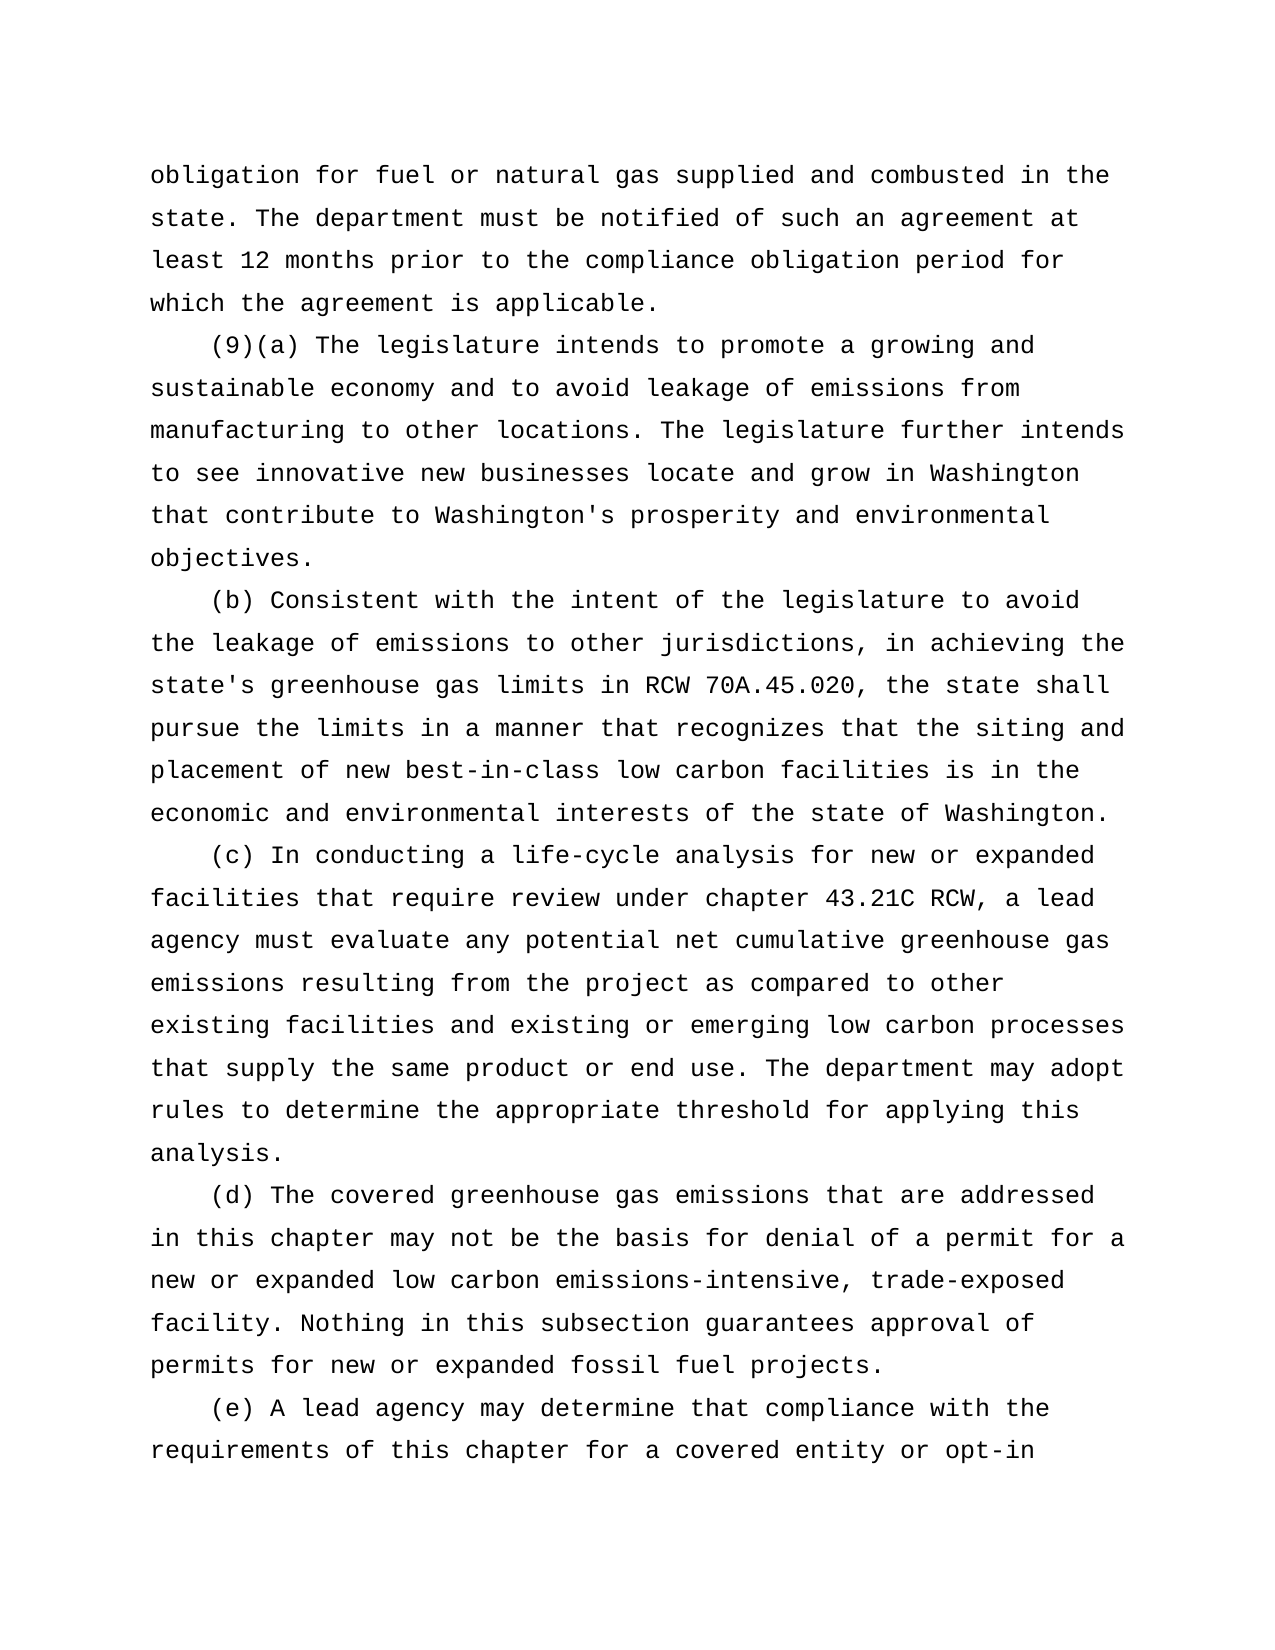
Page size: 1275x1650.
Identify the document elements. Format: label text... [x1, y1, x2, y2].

text (9)(a) The legislature intends to promote a growing and sustainable economy and to avoid leakage of emissions from manufacturing to other locations. The legislature further intends to see innovative new businesses locate and grow in Washington that contribute to Washington's prosperity and environmental objectives. [150, 320, 1125, 575]
text (d) The covered greenhouse gas emissions that are addressed in this chapter may not be the basis for denial of a permit for a new or expanded low carbon emissions-intensive, trade-exposed facility. Nothing in this subsection guarantees approval of permits for new or expanded fossil fuel projects. [150, 1170, 1125, 1382]
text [150, 150, 1125, 320]
text (b) Consistent with the intent of the legislature to avoid the leakage of emissions to other jurisdictions, in achieving the state's greenhouse gas limits in RCW 70A.45.020, the state shall pursue the limits in a manner that recognizes that the siting and placement of new best-in-class low carbon facilities is in the economic and environmental interests of the state of Washington. [150, 575, 1125, 830]
text (c) In conducting a life-cycle analysis for new or expanded facilities that require review under chapter 43.21C RCW, a lead agency must evaluate any potential net cumulative greenhouse gas emissions resulting from the project as compared to other existing facilities and existing or emerging low carbon processes that supply the same product or end use. The department may adopt rules to determine the appropriate threshold for applying this analysis. [150, 830, 1125, 1170]
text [150, 1382, 1125, 1467]
